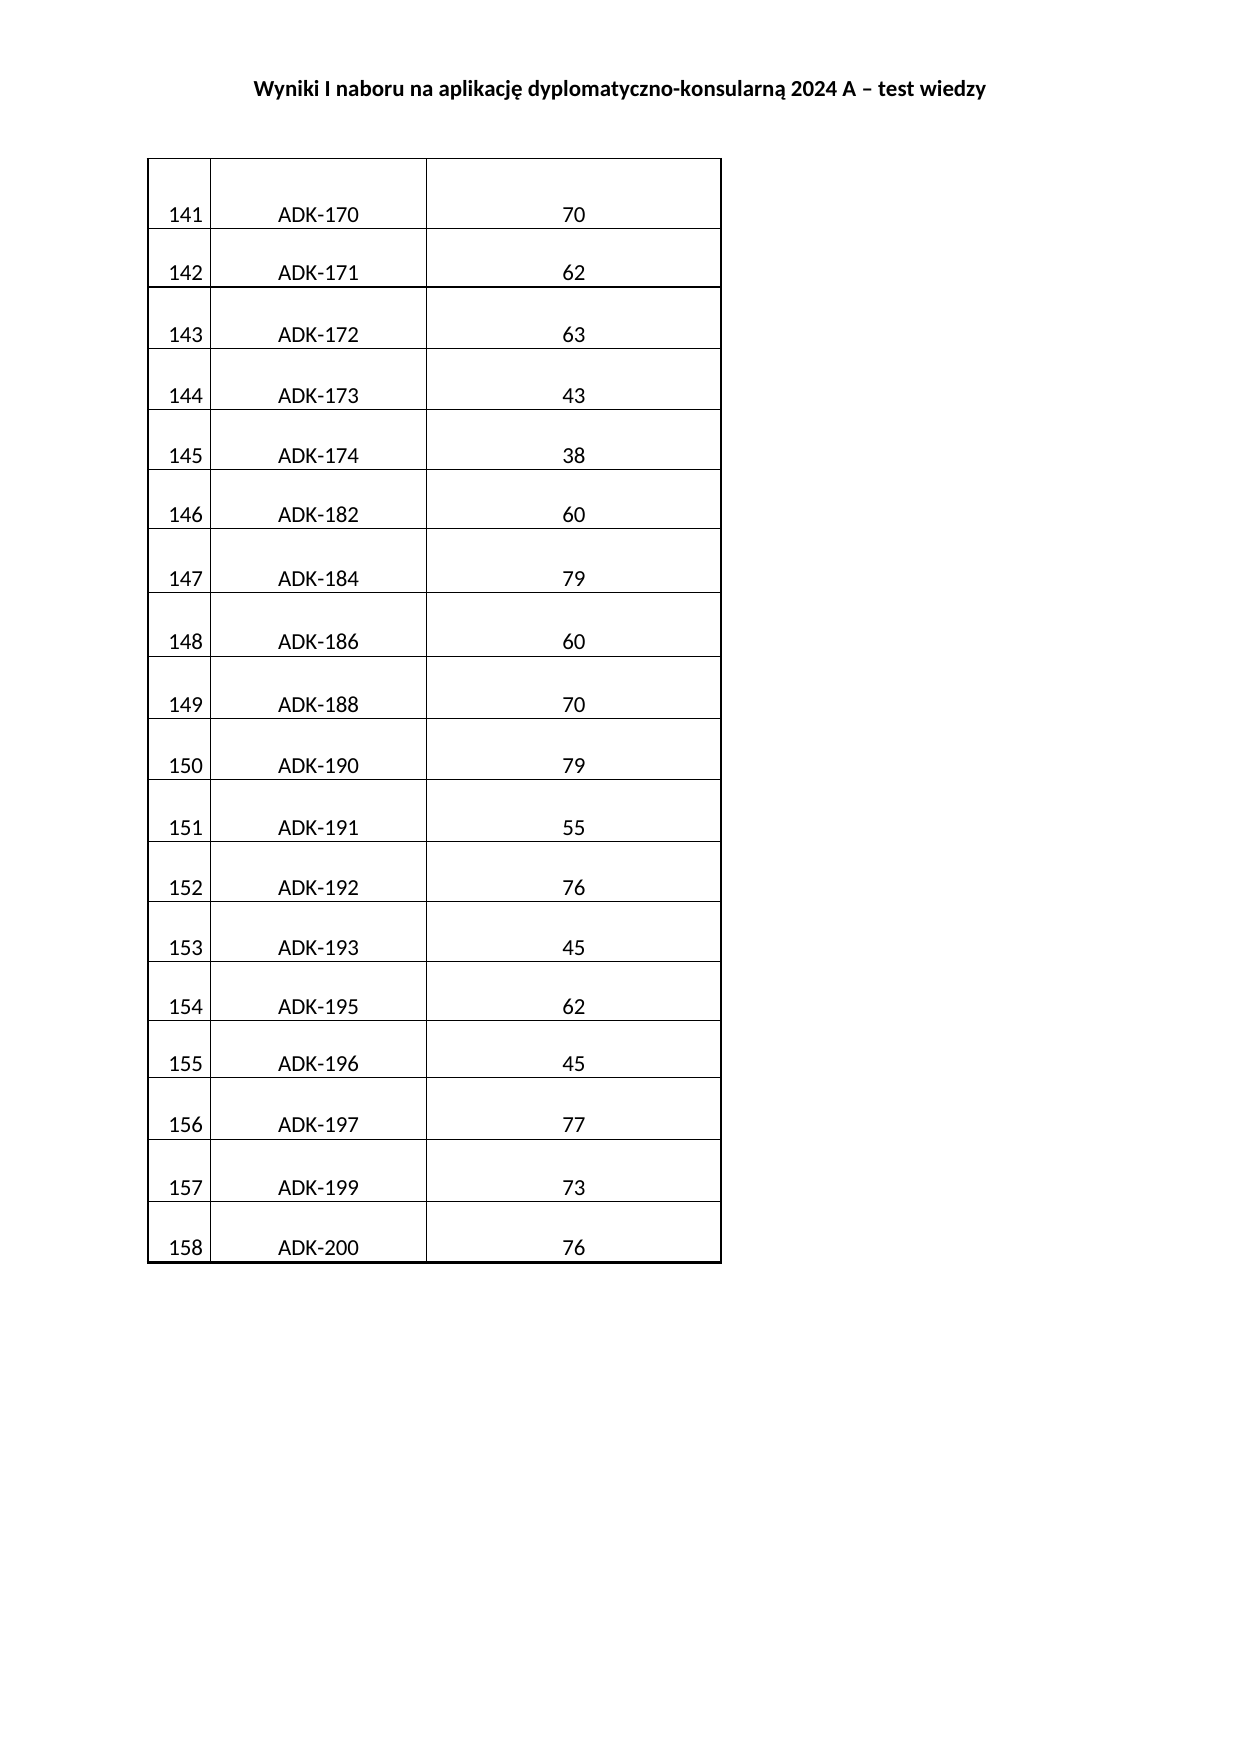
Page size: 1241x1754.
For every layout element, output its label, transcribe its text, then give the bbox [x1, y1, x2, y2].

table_cell 38 [427, 410, 720, 469]
table_cell ADK-200 [211, 1202, 426, 1261]
table_cell 149 [149, 657, 210, 718]
table_cell ADK-182 [211, 470, 426, 528]
table_cell 60 [427, 593, 720, 656]
table_cell 70 [427, 657, 720, 718]
table_cell 76 [427, 842, 720, 901]
table_cell 157 [149, 1140, 210, 1201]
table_cell 45 [427, 902, 720, 961]
table_cell 150 [149, 719, 210, 779]
table_cell ADK-199 [211, 1140, 426, 1201]
table_cell 145 [149, 410, 210, 469]
table_cell 73 [427, 1140, 720, 1201]
table_cell 146 [149, 470, 210, 528]
table_cell 153 [149, 902, 210, 961]
table_cell 158 [149, 1202, 210, 1261]
table_cell 156 [149, 1078, 210, 1139]
table_cell 148 [149, 593, 210, 656]
table_cell 152 [149, 842, 210, 901]
table_cell ADK-192 [211, 842, 426, 901]
table_cell 141 [149, 159, 210, 228]
table_cell ADK-184 [211, 529, 426, 592]
table_cell 155 [149, 1021, 210, 1077]
table_cell 147 [149, 529, 210, 592]
table_cell ADK-170 [211, 159, 426, 228]
table_cell ADK-195 [211, 962, 426, 1020]
table_cell 142 [149, 229, 210, 286]
table_cell 76 [427, 1202, 720, 1261]
table_cell 79 [427, 719, 720, 779]
table_cell ADK-197 [211, 1078, 426, 1139]
table_cell ADK-174 [211, 410, 426, 469]
table_cell ADK-171 [211, 229, 426, 286]
table_cell 79 [427, 529, 720, 592]
table_cell 43 [427, 349, 720, 409]
table_cell 144 [149, 349, 210, 409]
table_cell 45 [427, 1021, 720, 1077]
table_cell ADK-186 [211, 593, 426, 656]
table_cell ADK-188 [211, 657, 426, 718]
table_cell 154 [149, 962, 210, 1020]
table_cell ADK-172 [211, 288, 426, 348]
table_cell 70 [427, 159, 720, 228]
table_cell 62 [427, 962, 720, 1020]
table_cell 143 [149, 288, 210, 348]
table_cell ADK-173 [211, 349, 426, 409]
table_cell ADK-196 [211, 1021, 426, 1077]
table_cell 55 [427, 780, 720, 841]
table_cell ADK-193 [211, 902, 426, 961]
table_cell ADK-191 [211, 780, 426, 841]
table_cell 77 [427, 1078, 720, 1139]
table_cell 151 [149, 780, 210, 841]
table_cell ADK-190 [211, 719, 426, 779]
table_cell 60 [427, 470, 720, 528]
table_cell 63 [427, 288, 720, 348]
table_cell 62 [427, 229, 720, 286]
